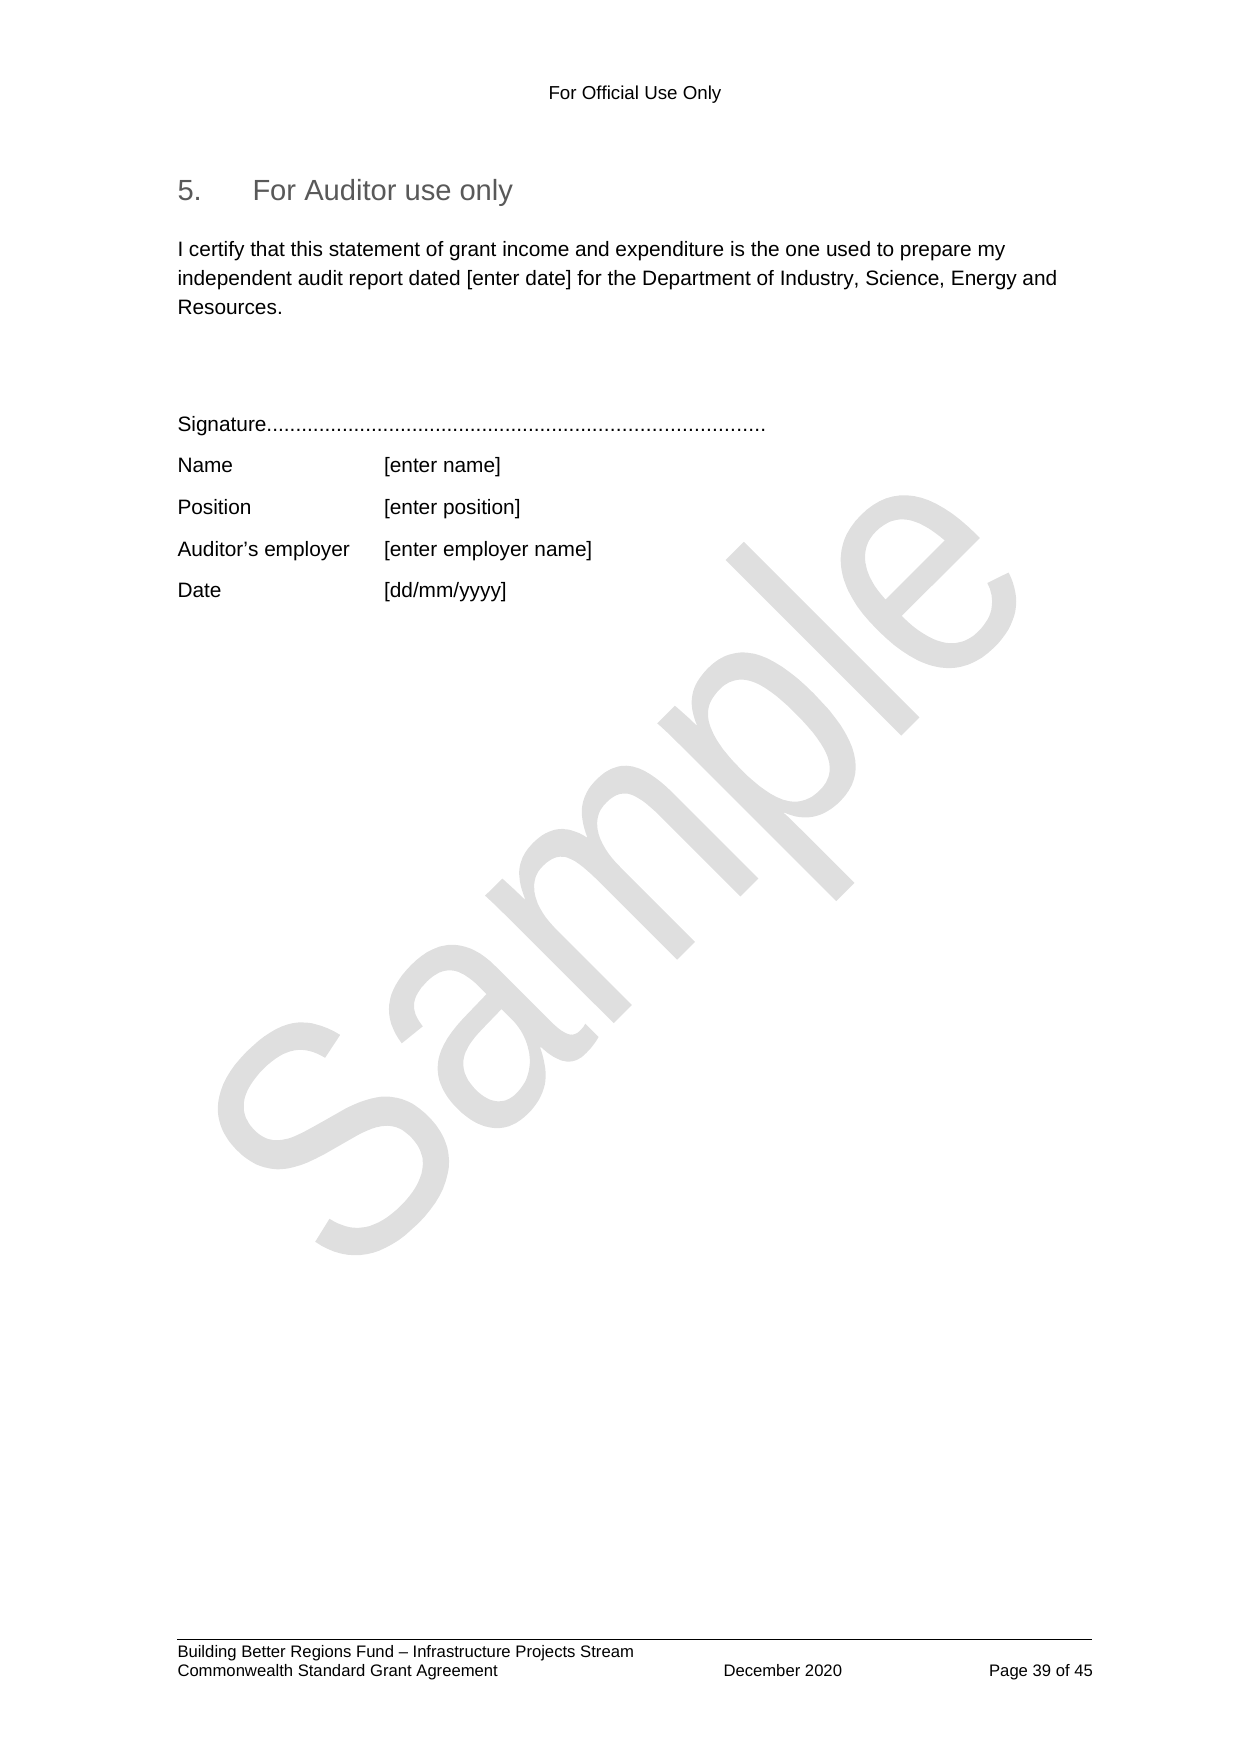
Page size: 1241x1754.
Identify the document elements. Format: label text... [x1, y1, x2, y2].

text Date [dd/mm/yyyy] [177, 573, 1092, 602]
text Position [enter position] [177, 489, 1092, 519]
text Signature [177, 406, 1092, 435]
text I certify that this statement of grant income and expenditure is the one used to prepare my independent audit report dated [enter date] for the Department of Industry, Science, Energy and Resources. [177, 231, 1092, 319]
text Name [enter name] [177, 448, 1092, 477]
text Auditor’s employer [enter employer name] [177, 531, 1092, 560]
subtitle For Auditor use only [177, 173, 1092, 206]
